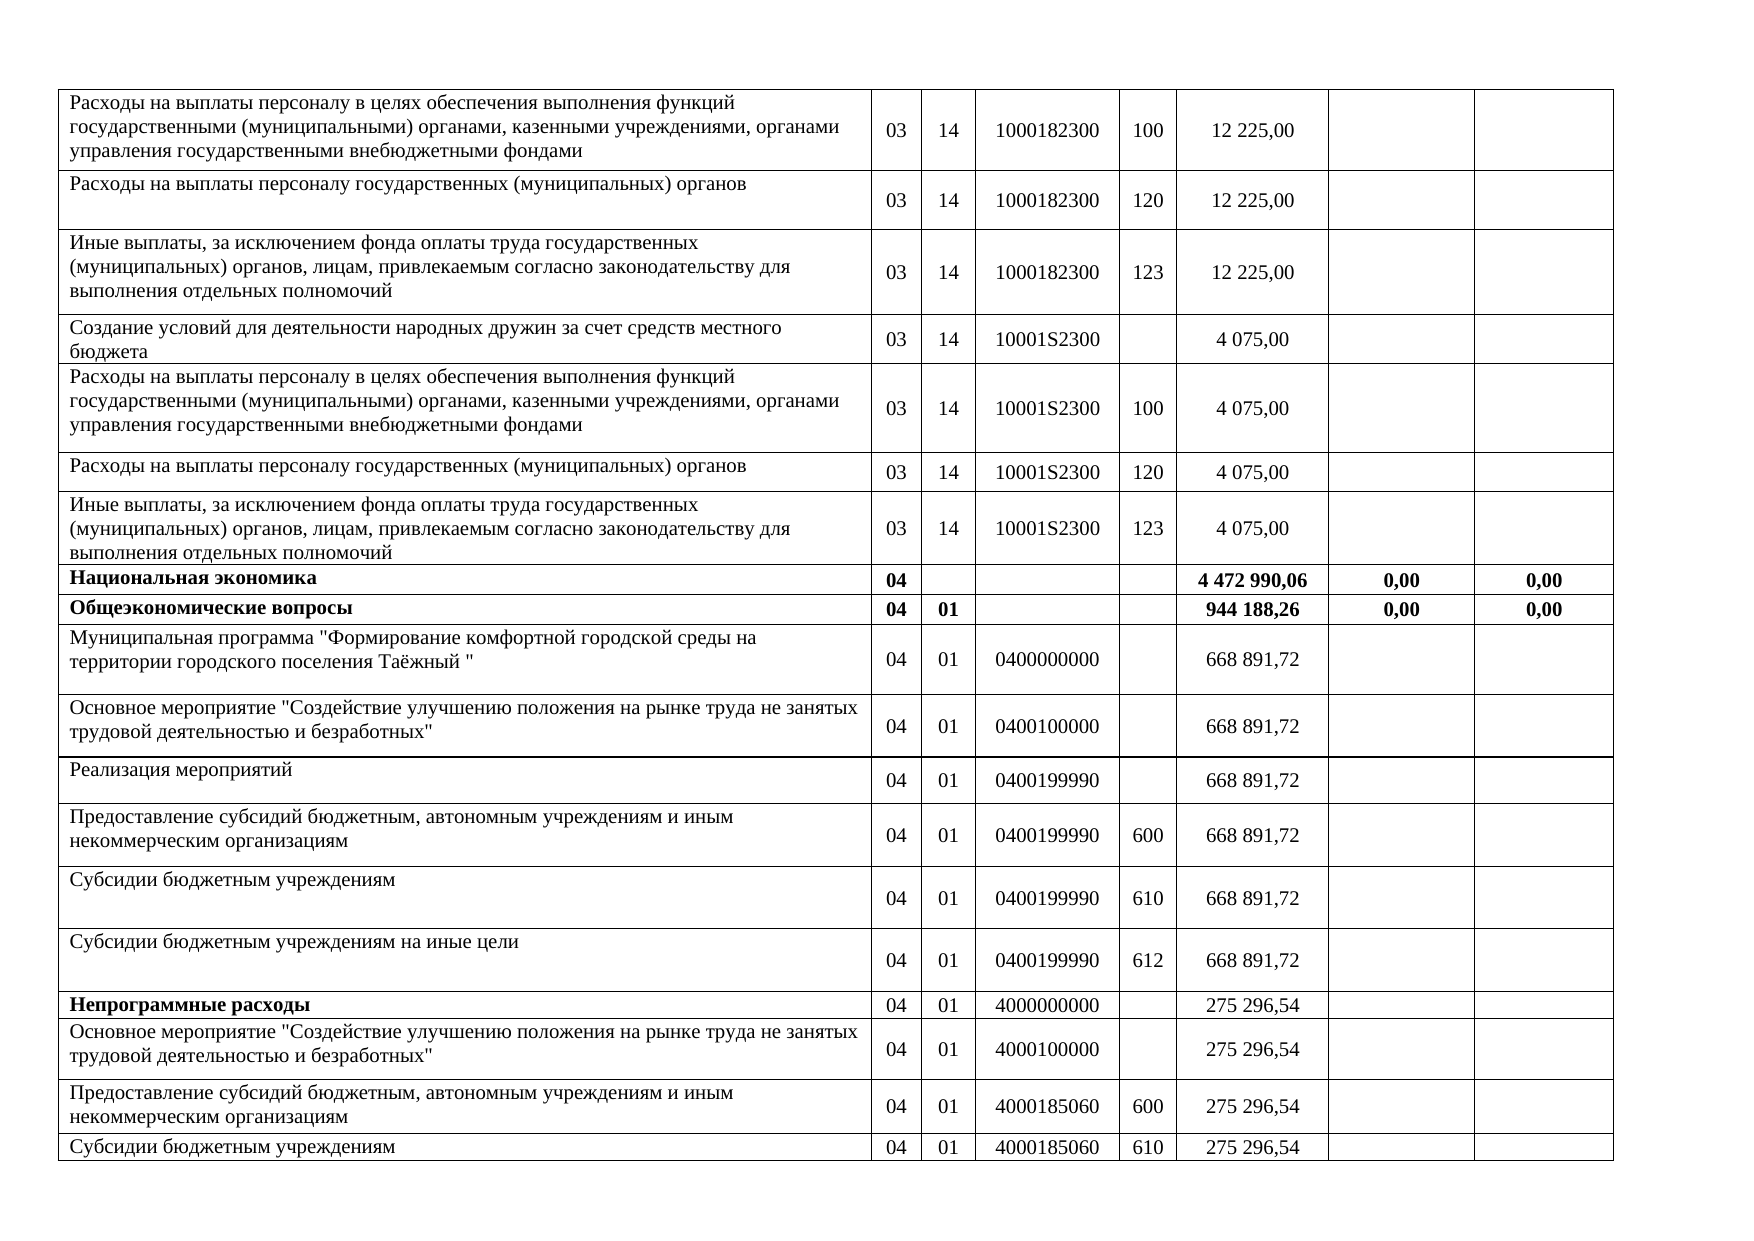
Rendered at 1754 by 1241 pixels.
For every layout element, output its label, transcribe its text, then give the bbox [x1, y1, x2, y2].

table_cell [1329, 992, 1474, 1018]
table_cell [1475, 1134, 1613, 1160]
table_cell 668 891,72 [1177, 867, 1328, 928]
table_cell 10001S2300 [976, 315, 1119, 363]
table_cell [1475, 1019, 1613, 1079]
table_cell 668 891,72 [1177, 758, 1328, 803]
table_cell [1475, 695, 1613, 756]
table_cell Субсидии бюджетным учреждениям на иные цели [59, 929, 871, 991]
table_cell 0400199990 [976, 929, 1119, 991]
table_cell [922, 565, 975, 594]
table_cell [1475, 171, 1613, 229]
table_cell 275 296,54 [1177, 992, 1328, 1018]
table_cell 01 [922, 1134, 975, 1160]
table_cell 4000000000 [976, 992, 1119, 1018]
table_cell Иные выплаты, за исключением фонда оплаты труда государственных (муниципальных) органов, лицам, привлекаемым согласно законодательству для выполнения отдельных полномочий [59, 492, 871, 564]
table_cell 01 [922, 1080, 975, 1133]
table_cell 668 891,72 [1177, 929, 1328, 991]
table_cell [1475, 625, 1613, 694]
table_cell [1475, 992, 1613, 1018]
table_cell [1329, 695, 1474, 756]
table_cell [1120, 625, 1176, 694]
table_cell Расходы на выплаты персоналу в целях обеспечения выполнения функций государственными (муниципальными) органами, казенными учреждениями, органами управления государственными внебюджетными фондами [59, 364, 871, 452]
table_cell 668 891,72 [1177, 625, 1328, 694]
table_cell 01 [922, 804, 975, 866]
table_cell 04 [872, 1134, 921, 1160]
table_cell [1329, 1019, 1474, 1079]
table_cell Субсидии бюджетным учреждениям [59, 1134, 871, 1160]
table_cell 03 [872, 171, 921, 229]
table_cell 4 472 990,06 [1177, 565, 1328, 594]
table_cell 0400199990 [976, 758, 1119, 803]
table_cell [1329, 90, 1474, 170]
table_cell Расходы на выплаты персоналу в целях обеспечения выполнения функций государственными (муниципальными) органами, казенными учреждениями, органами управления государственными внебюджетными фондами [59, 90, 871, 170]
table_cell 4 075,00 [1177, 315, 1328, 363]
table_cell Субсидии бюджетным учреждениям [59, 867, 871, 928]
table_cell 01 [922, 595, 975, 623]
table_cell 4000185060 [976, 1134, 1119, 1160]
table_cell 275 296,54 [1177, 1134, 1328, 1160]
table_cell 0400199990 [976, 867, 1119, 928]
table_cell 14 [922, 492, 975, 564]
table_cell 04 [872, 595, 921, 623]
table_cell 4 075,00 [1177, 492, 1328, 564]
table_cell 03 [872, 230, 921, 314]
table_cell 03 [872, 364, 921, 452]
table_cell 123 [1120, 230, 1176, 314]
table_cell 100 [1120, 90, 1176, 170]
table_cell 01 [922, 929, 975, 991]
table_cell Непрограммные расходы [59, 992, 871, 1018]
table_cell [1329, 625, 1474, 694]
table_cell 01 [922, 867, 975, 928]
table_cell 10001S2300 [976, 364, 1119, 452]
table_cell 610 [1120, 1134, 1176, 1160]
table_cell [1120, 758, 1176, 803]
table_cell Создание условий для деятельности народных дружин за счет средств местного бюджета [59, 315, 871, 363]
table_cell 0,00 [1329, 565, 1474, 594]
table_cell 0400000000 [976, 625, 1119, 694]
table_cell 275 296,54 [1177, 1019, 1328, 1079]
table_cell 04 [872, 565, 921, 594]
table_cell [1475, 804, 1613, 866]
table_cell [1329, 230, 1474, 314]
table_cell 01 [922, 1019, 975, 1079]
table_cell 04 [872, 804, 921, 866]
table_cell 14 [922, 171, 975, 229]
table_cell 944 188,26 [1177, 595, 1328, 623]
table_cell Предоставление субсидий бюджетным, автономным учреждениям и иным некоммерческим организациям [59, 1080, 871, 1133]
table_cell 4 075,00 [1177, 364, 1328, 452]
table_cell [1329, 364, 1474, 452]
table_cell 600 [1120, 804, 1176, 866]
table_cell [1329, 453, 1474, 491]
table_cell Общеэкономические вопросы [59, 595, 871, 623]
table_cell [1475, 364, 1613, 452]
table_cell 612 [1120, 929, 1176, 991]
table_cell 1000182300 [976, 230, 1119, 314]
table_cell [1329, 929, 1474, 991]
table_cell 14 [922, 364, 975, 452]
table_cell 04 [872, 695, 921, 756]
table_cell Основное мероприятие "Создействие улучшению положения на рынке труда не занятых трудовой деятельностью и безработных" [59, 695, 871, 756]
table_cell Основное мероприятие "Создействие улучшению положения на рынке труда не занятых трудовой деятельностью и безработных" [59, 1019, 871, 1079]
table_cell 10001S2300 [976, 453, 1119, 491]
table_cell Национальная экономика [59, 565, 871, 594]
table_cell [1475, 929, 1613, 991]
table_cell [1329, 804, 1474, 866]
table_cell [1475, 758, 1613, 803]
table_cell [1120, 1019, 1176, 1079]
table_cell [976, 595, 1119, 623]
table_cell 03 [872, 315, 921, 363]
table_cell 0400100000 [976, 695, 1119, 756]
table_cell [1120, 695, 1176, 756]
table_cell 600 [1120, 1080, 1176, 1133]
table_cell Предоставление субсидий бюджетным, автономным учреждениям и иным некоммерческим организациям [59, 804, 871, 866]
table_cell [1329, 315, 1474, 363]
table_cell 0,00 [1329, 595, 1474, 623]
table_cell 120 [1120, 453, 1176, 491]
table_cell Расходы на выплаты персоналу государственных (муниципальных) органов [59, 453, 871, 491]
table_cell 1000182300 [976, 171, 1119, 229]
table_cell [1329, 492, 1474, 564]
table_cell 0400199990 [976, 804, 1119, 866]
table_cell 01 [922, 625, 975, 694]
table_cell 668 891,72 [1177, 804, 1328, 866]
table_cell [1329, 171, 1474, 229]
table_cell 123 [1120, 492, 1176, 564]
table_cell [1475, 492, 1613, 564]
table_cell 120 [1120, 171, 1176, 229]
table_cell [1120, 595, 1176, 623]
table_cell 275 296,54 [1177, 1080, 1328, 1133]
table_cell 14 [922, 453, 975, 491]
table_cell 04 [872, 1080, 921, 1133]
table_cell 03 [872, 492, 921, 564]
table_cell 0,00 [1475, 565, 1613, 594]
table_cell [1120, 565, 1176, 594]
table_cell 1000182300 [976, 90, 1119, 170]
table_cell 14 [922, 90, 975, 170]
table_cell 12 225,00 [1177, 171, 1328, 229]
table_cell 0,00 [1475, 595, 1613, 623]
table_cell 04 [872, 625, 921, 694]
table_cell 610 [1120, 867, 1176, 928]
table_cell 04 [872, 992, 921, 1018]
table_cell 4 075,00 [1177, 453, 1328, 491]
table_cell [1475, 315, 1613, 363]
table_cell Расходы на выплаты персоналу государственных (муниципальных) органов [59, 171, 871, 229]
table_cell 12 225,00 [1177, 90, 1328, 170]
table_cell 01 [922, 992, 975, 1018]
table_cell [1475, 230, 1613, 314]
table_cell 100 [1120, 364, 1176, 452]
table_cell 4000185060 [976, 1080, 1119, 1133]
table_cell 14 [922, 230, 975, 314]
table_cell 01 [922, 758, 975, 803]
table_cell [1329, 1080, 1474, 1133]
table_cell Муниципальная программа "Формирование комфортной городской среды на территории городского поселения Таёжный " [59, 625, 871, 694]
table_cell [976, 565, 1119, 594]
table_cell 04 [872, 1019, 921, 1079]
table_cell 04 [872, 758, 921, 803]
table_cell 12 225,00 [1177, 230, 1328, 314]
table_cell 01 [922, 695, 975, 756]
table_cell 03 [872, 453, 921, 491]
table_cell Иные выплаты, за исключением фонда оплаты труда государственных (муниципальных) органов, лицам, привлекаемым согласно законодательству для выполнения отдельных полномочий [59, 230, 871, 314]
table_cell [1120, 315, 1176, 363]
table_cell [1120, 992, 1176, 1018]
table_cell 10001S2300 [976, 492, 1119, 564]
table_cell 03 [872, 90, 921, 170]
table_cell [1475, 453, 1613, 491]
table_cell 04 [872, 929, 921, 991]
table_cell [1329, 758, 1474, 803]
table_cell [1475, 867, 1613, 928]
table_cell 14 [922, 315, 975, 363]
table_cell Реализация мероприятий [59, 758, 871, 803]
table_cell 668 891,72 [1177, 695, 1328, 756]
table_cell 04 [872, 867, 921, 928]
table_cell [1329, 1134, 1474, 1160]
table_cell [1329, 867, 1474, 928]
table_cell 4000100000 [976, 1019, 1119, 1079]
table_cell [1475, 1080, 1613, 1133]
table_cell [1475, 90, 1613, 170]
